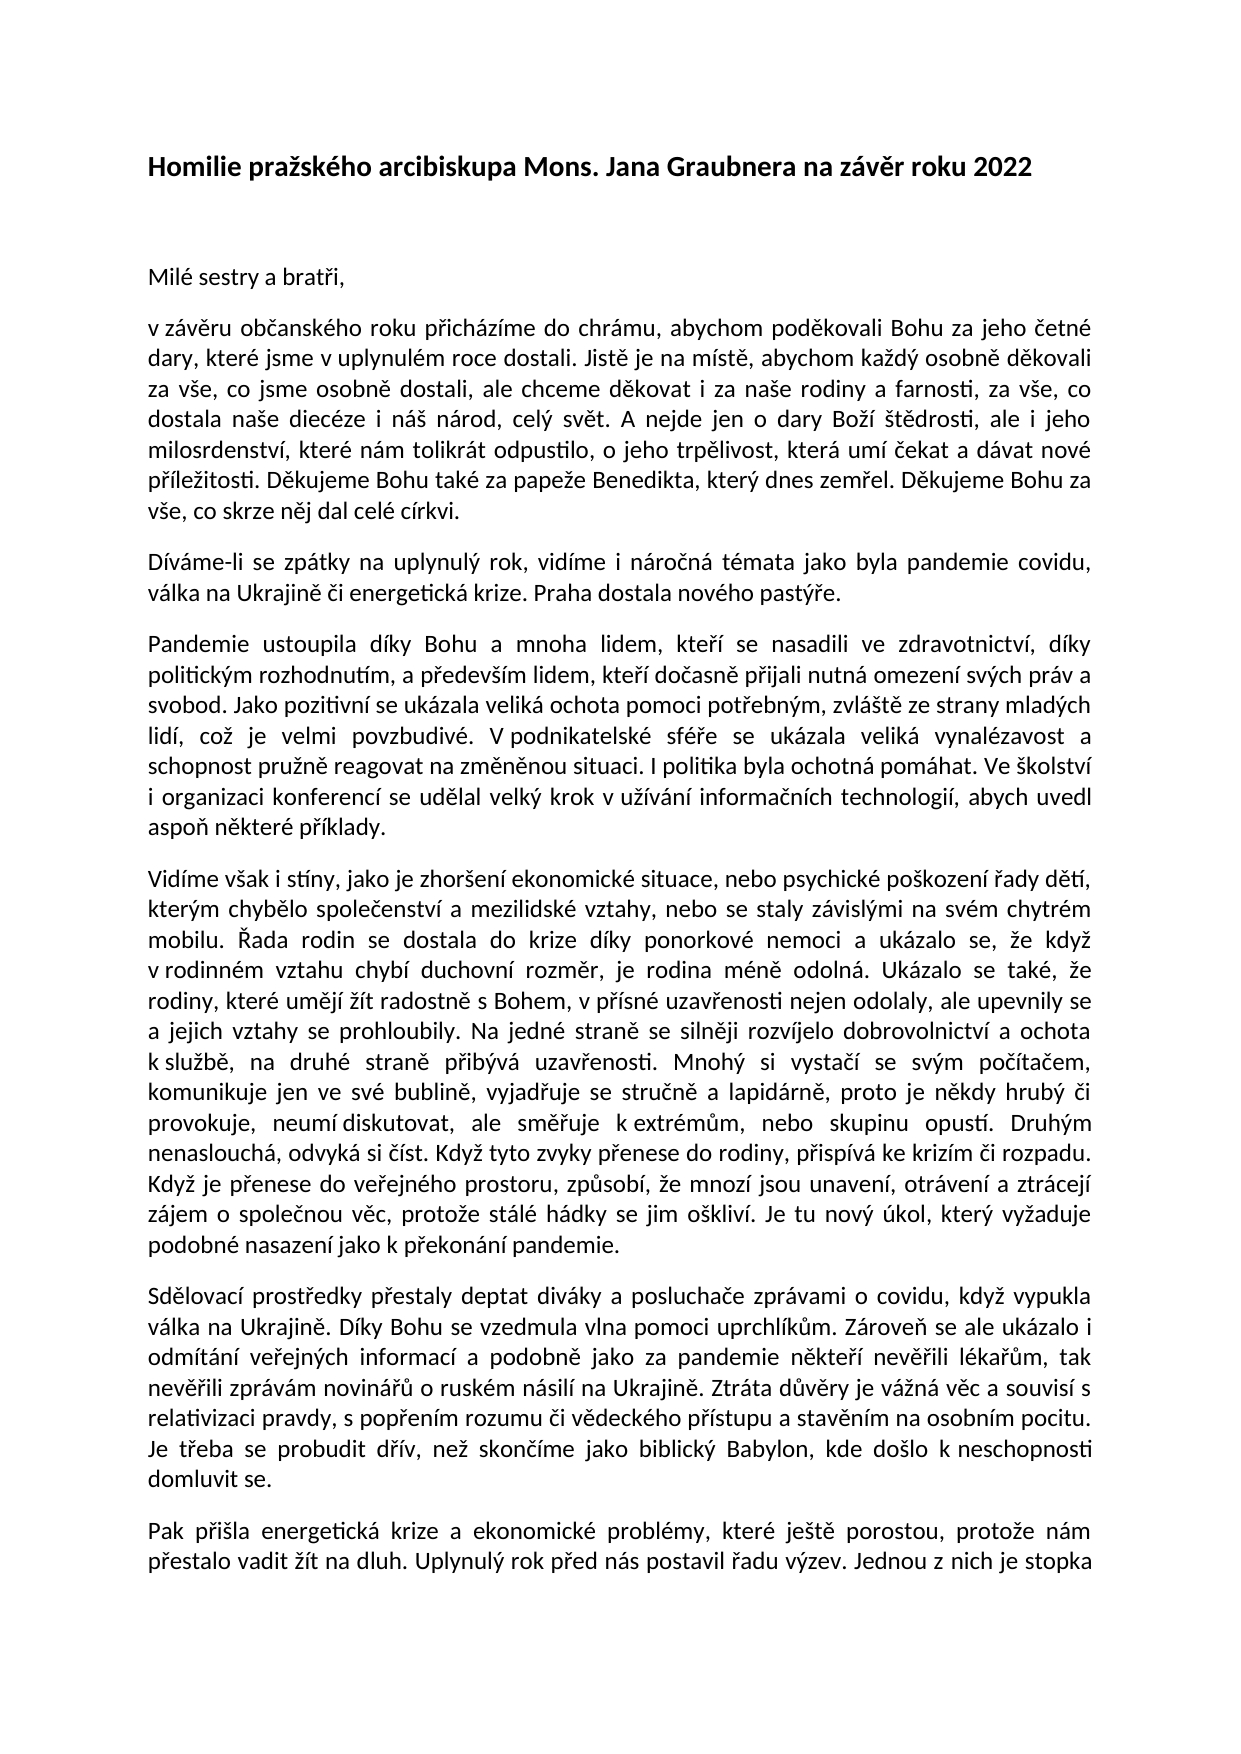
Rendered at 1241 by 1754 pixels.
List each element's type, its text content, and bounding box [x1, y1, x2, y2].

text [148, 1515, 1093, 1576]
text Díváme-li se zpátky na uplynulý rok, vidíme i náročná témata jako byla pandemie covidu, válka na Ukrajině či energetická krize. Praha dostala nového pastýře. [148, 547, 1093, 608]
text Vidíme však i stíny, jako je zhoršení ekonomické situace, nebo psychické poškození řady dětí, kterým chybělo společenství a mezilidské vztahy, nebo se staly závislými na svém chytrém mobilu. Řada rodin se dostala do krize díky ponorkové nemoci a ukázalo se, že když v rodinném vztahu chybí duchovní rozměr, je rodina méně odolná. Ukázalo se také, že rodiny, které umějí žít radostně s Bohem, v přísné uzavřenosti nejen odolaly, ale upevnily se a jejich vztahy se prohloubily. Na jedné straně se silněji rozvíjelo dobrovolnictví a ochota k službě, na druhé straně přibývá uzavřenosti. Mnohý si vystačí se svým počítačem, komunikuje jen ve své bublině, vyjadřuje se stručně a lapidárně, proto je někdy hrubý či provokuje, neumí diskutovat, ale směřuje k extrémům, nebo skupinu opustí. Druhým nenaslouchá, odvyká si číst. Když tyto zvyky přenese do rodiny, přispívá ke krizím či rozpadu. Když je přenese do veřejného prostoru, způsobí, že mnozí jsou unavení, otrávení a ztrácejí zájem o společnou věc, protože stálé hádky se jim oškliví. Je tu nový úkol, který vyžaduje podobné nasazení jako k překonání pandemie. [148, 863, 1093, 1260]
text Homilie pražského arcibiskupa Mons. Jana Graubnera na závěr roku 2022 [148, 148, 1093, 183]
text Milé sestry a bratři, [148, 261, 1093, 291]
text v závěru občanského roku přicházíme do chrámu, abychom poděkovali Bohu za jeho četné dary, které jsme v uplynulém roce dostali. Jistě je na místě, abychom každý osobně děkovali za vše, co jsme osobně dostali, ale chceme děkovat i za naše rodiny a farnosti, za vše, co dostala naše diecéze i náš národ, celý svět. A nejde jen o dary Boží štědrosti, ale i jeho milosrdenství, které nám tolikrát odpustilo, o jeho trpělivost, která umí čekat a dávat nové příležitosti. Děkujeme Bohu také za papeže Benedikta, který dnes zemřel. Děkujeme Bohu za vše, co skrze něj dal celé církvi. [148, 312, 1093, 526]
text Sdělovací prostředky přestaly deptat diváky a posluchače zprávami o covidu, když vypukla válka na Ukrajině. Díky Bohu se vzedmula vlna pomoci uprchlíkům. Zároveň se ale ukázalo i odmítání veřejných informací a podobně jako za pandemie někteří nevěřili lékařům, tak nevěřili zprávám novinářů o ruském násilí na Ukrajině. Ztráta důvěry je vážná věc a souvisí s relativizaci pravdy, s popřením rozumu či vědeckého přístupu a stavěním na osobním pocitu. Je třeba se probudit dřív, než skončíme jako biblický Babylon, kde došlo k neschopnosti domluvit se. [148, 1281, 1093, 1494]
text Pandemie ustoupila díky Bohu a mnoha lidem, kteří se nasadili ve zdravotnictví, díky politickým rozhodnutím, a především lidem, kteří dočasně přijali nutná omezení svých práv a svobod. Jako pozitivní se ukázala veliká ochota pomoci potřebným, zvláště ze strany mladých lidí, což je velmi povzbudivé. V podnikatelské sféře se ukázala veliká vynalézavost a schopnost pružně reagovat na změněnou situaci. I politika byla ochotná pomáhat. Ve školství i organizaci konferencí se udělal velký krok v užívání informačních technologií, abych uvedl aspoň některé příklady. [148, 628, 1093, 842]
